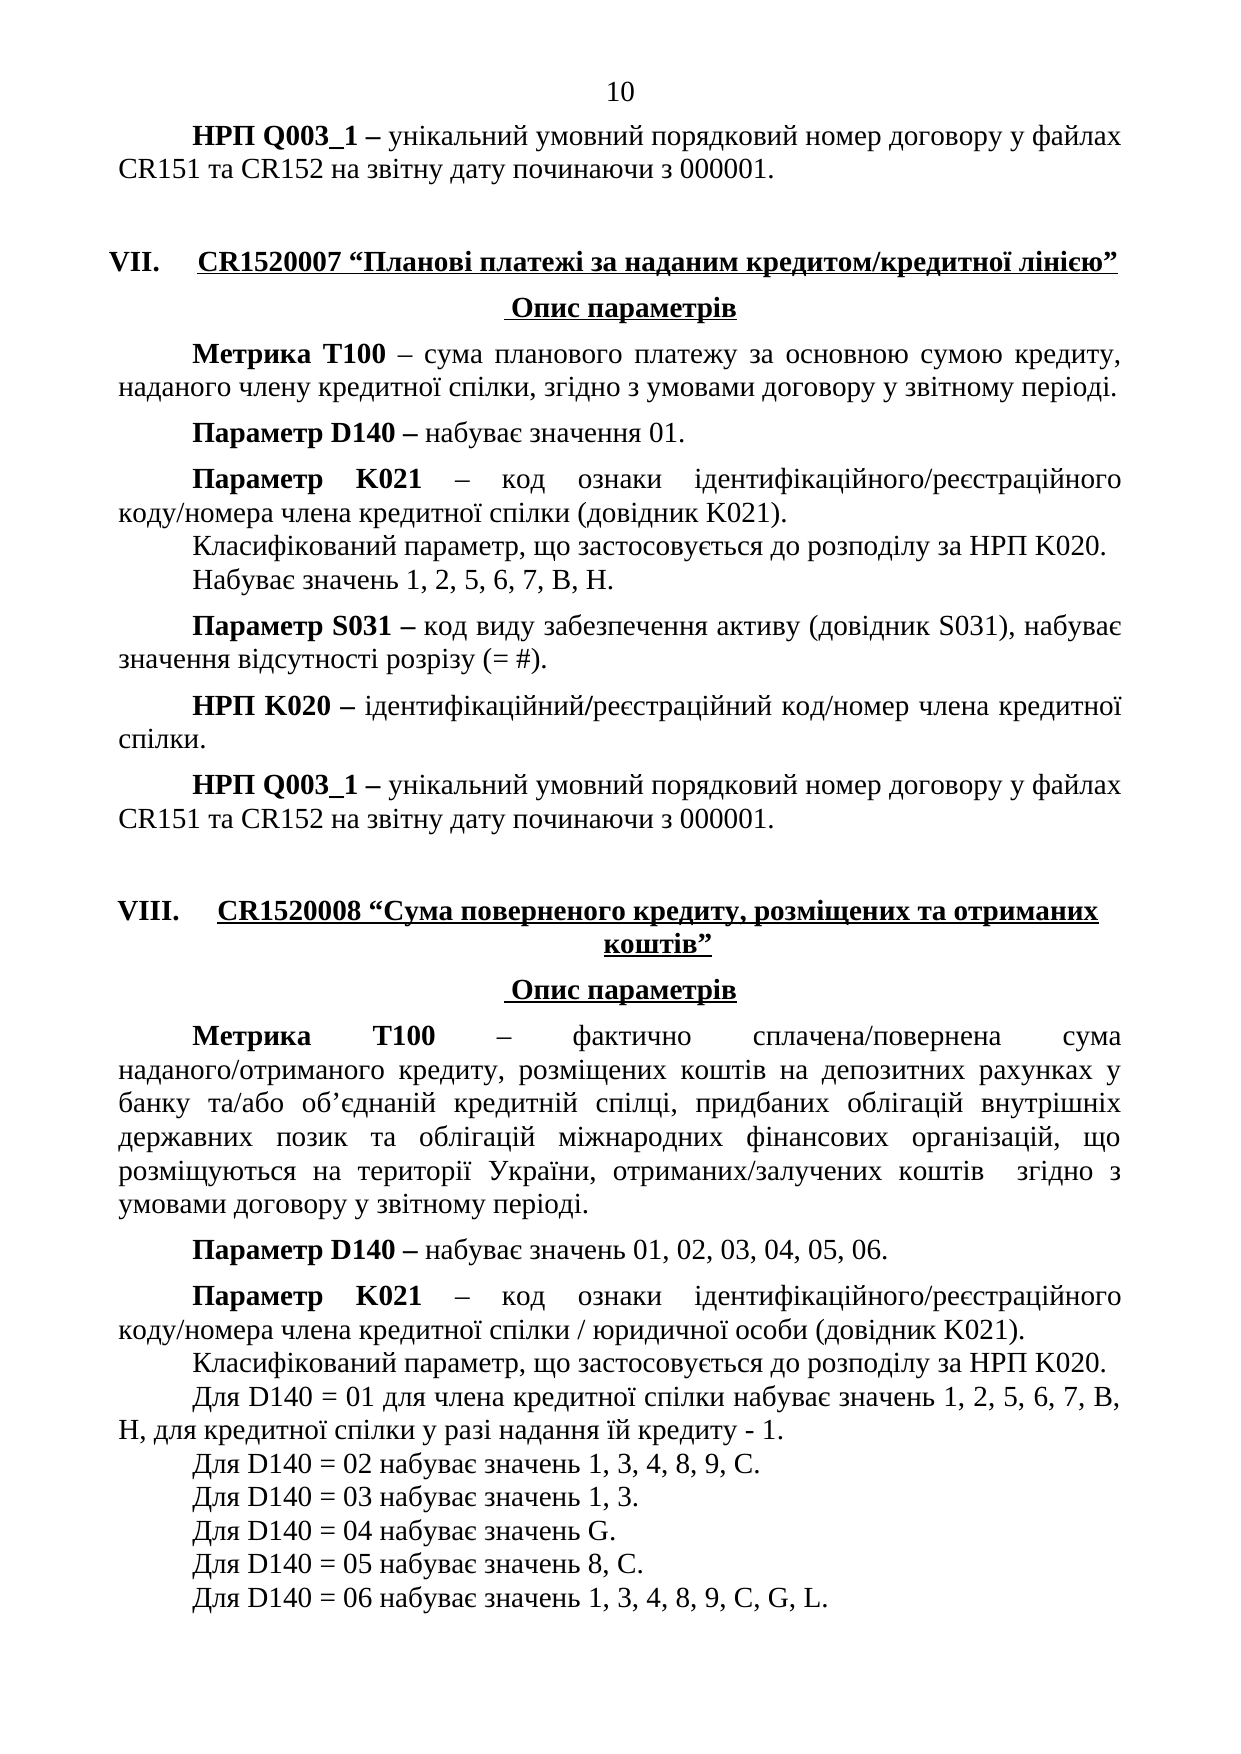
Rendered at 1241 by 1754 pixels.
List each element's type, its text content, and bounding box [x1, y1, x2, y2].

text Параметр D140 – набуває значення 01. [118, 415, 1122, 449]
text Для D140 = 01 для члена кредитної спілки набуває значень 1, 2, 5, 6, 7, В, Н, для кредитної спілки у разі надання їй кредиту - 1. [118, 1379, 1122, 1446]
text НРП Q003_1 – унікальний умовний порядковий номер договору у файлах CR151 та CR152 на звітну дату починаючи з 000001. [118, 767, 1122, 834]
text Для D140 = 02 набуває значень 1, 3, 4, 8, 9, С. [118, 1446, 1122, 1479]
text Параметр K021 – код ознаки ідентифікаційного/реєстраційного коду/номера члена кредитної спілки / юридичної особи (довідник K021). [118, 1278, 1122, 1345]
text Для D140 = 06 набуває значень 1, 3, 4, 8, 9, С, G, L. [118, 1580, 1122, 1614]
list Опис параметрів [118, 290, 1122, 323]
text Параметр S031 – код виду забезпечення активу (довідник S031), набуває значення відсутності розрізу (= #). [118, 608, 1122, 675]
text Класифікований параметр, що застосовується до розподілу за НРП K020. [118, 1345, 1122, 1379]
list Метрика T100 – фактично сплачена/повернена сума наданого/отриманого кредиту, розміщених коштів на депозитних рахунках у банку та/або об’єднаній кредитній спілці, придбаних облігацій внутрішніх державних позик та облігацій міжнародних фінансових організацій, що розміщуються на території України, отриманих/залучених коштів згідно з умовами договору у звітному періоді. [118, 1018, 1122, 1220]
text Для D140 = 05 набуває значень 8, С. [118, 1547, 1122, 1580]
text НРП Q003_1 – унікальний умовний порядковий номер договору у файлах CR151 та CR152 на звітну дату починаючи з 000001. [118, 118, 1122, 185]
list CR1520008 “Сума поверненого кредиту, розміщених та отриманих коштів” [156, 893, 1122, 960]
text Для D140 = 03 набуває значень 1, 3. [118, 1479, 1122, 1513]
list Метрика T100 – сума планового платежу за основною сумою кредиту, наданого члену кредитної спілки, згідно з умовами договору у звітному періоді. [118, 336, 1122, 403]
text Набуває значень 1, 2, 5, 6, 7, В, Н. [118, 562, 1122, 596]
text Параметр K021 – код ознаки ідентифікаційного/реєстраційного коду/номера члена кредитної спілки (довідник K021). [118, 461, 1122, 528]
list CR1520007 “Планові платежі за наданим кредитом/кредитної лінією” [156, 244, 1122, 277]
text Параметр D140 – набуває значень 01, 02, 03, 04, 05, 06. [118, 1232, 1122, 1266]
text Класифікований параметр, що застосовується до розподілу за НРП K020. [118, 528, 1122, 562]
list Опис параметрів [118, 972, 1122, 1006]
text НРП K020 – ідентифікаційний/реєстраційний код/номер члена кредитної спілки. [118, 688, 1122, 755]
text Для D140 = 04 набуває значень G. [118, 1513, 1122, 1547]
